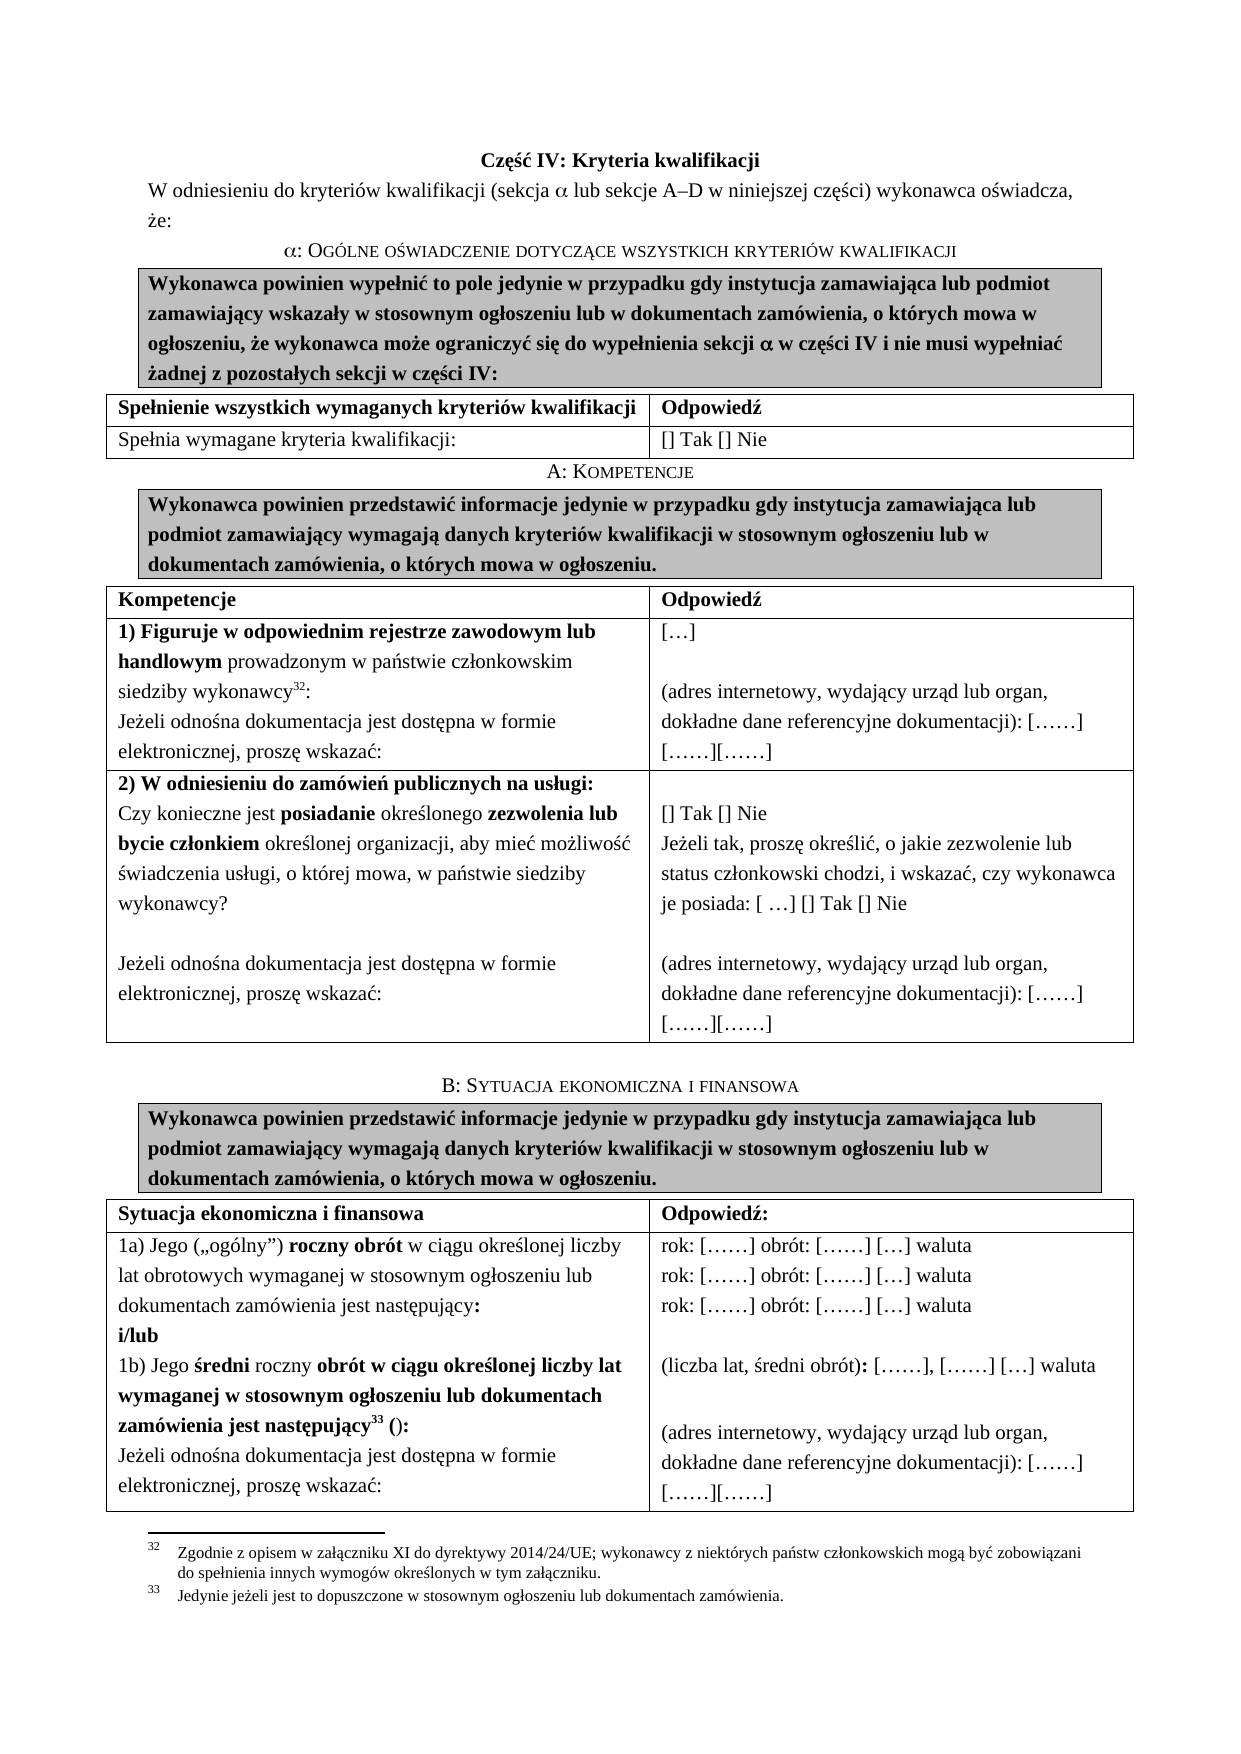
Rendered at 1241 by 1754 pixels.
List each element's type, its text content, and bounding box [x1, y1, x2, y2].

table_cell […] (adres internetowy, wydający urząd lub organ, dokładne dane referencyjne dokumentacji): [……][……][……] [650, 619, 1133, 770]
table_header Spełnienie wszystkich wymaganych kryteriów kwalifikacji [107, 395, 649, 426]
text Wykonawca powinien wypełnić to pole jedynie w przypadku gdy instytucja zamawiająca lub podmiot zamawiający wskazały w stosownym ogłoszeniu lub w dokumentach zamówienia, o których mowa w ogłoszeniu, że wykonawca może ograniczyć się do wypełnienia sekcji w części IV i nie musi wypełniać żadnej z pozostałych sekcji w części IV: [139, 269, 1101, 387]
title : Ogólne oświadczenie dotyczące wszystkich kryteriów kwalifikacji [148, 238, 1093, 262]
table_cell 1) Figuruje w odpowiednim rejestrze zawodowym lub handlowym prowadzonym w państwie członkowskim siedziby wykonawcy: Jeżeli odnośna dokumentacja jest dostępna w formie elektronicznej, proszę wskazać: [107, 619, 649, 770]
table_header Sytuacja ekonomiczna i finansowa [107, 1200, 649, 1232]
table_header Odpowiedź [650, 587, 1133, 618]
title Część IV: Kryteria kwalifikacji [148, 148, 1093, 172]
table_cell [] Tak [] Nie Jeżeli tak, proszę określić, o jakie zezwolenie lub status członkowski chodzi, i wskazać, czy wykonawca je posiada: [ …] [] Tak [] Nie (adres internetowy, wydający urząd lub organ, dokładne dane referencyjne dokumentacji): [……][……][……] [650, 771, 1133, 1042]
table_cell 1a) Jego („ogólny”) roczny obrót w ciągu określonej liczby lat obrotowych wymaganej w stosownym ogłoszeniu lub dokumentach zamówienia jest następujący: i/lub 1b) Jego średni roczny obrót w ciągu określonej liczby lat wymaganej w stosownym ogłoszeniu lub dokumentach zamówienia jest następujący (): Jeżeli odnośna dokumentacja jest dostępna w formie elektronicznej, proszę wskazać: [107, 1233, 649, 1511]
table_cell [] Tak [] Nie [650, 427, 1133, 458]
title B: Sytuacja ekonomiczna i finansowa [148, 1073, 1093, 1097]
table_cell 2) W odniesieniu do zamówień publicznych na usługi: Czy konieczne jest posiadanie określonego zezwolenia lub bycie członkiem określonej organizacji, aby mieć możliwość świadczenia usługi, o której mowa, w państwie siedziby wykonawcy? Jeżeli odnośna dokumentacja jest dostępna w formie elektronicznej, proszę wskazać: [107, 771, 649, 1042]
title A: Kompetencje [148, 459, 1093, 483]
text Wykonawca powinien przedstawić informacje jedynie w przypadku gdy instytucja zamawiająca lub podmiot zamawiający wymagają danych kryteriów kwalifikacji w stosownym ogłoszeniu lub w dokumentach zamówienia, o których mowa w ogłoszeniu. [139, 490, 1101, 578]
text W odniesieniu do kryteriów kwalifikacji (sekcja lub sekcje A–D w niniejszej części) wykonawca oświadcza, że: [148, 178, 1093, 232]
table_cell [650, 1233, 1133, 1511]
table_cell Spełnia wymagane kryteria kwalifikacji: [107, 427, 649, 458]
text Wykonawca powinien przedstawić informacje jedynie w przypadku gdy instytucja zamawiająca lub podmiot zamawiający wymagają danych kryteriów kwalifikacji w stosownym ogłoszeniu lub w dokumentach zamówienia, o których mowa w ogłoszeniu. [139, 1104, 1101, 1192]
table_header Odpowiedź [650, 395, 1133, 426]
table_header Odpowiedź: [650, 1200, 1133, 1232]
table_header Kompetencje [107, 587, 649, 618]
